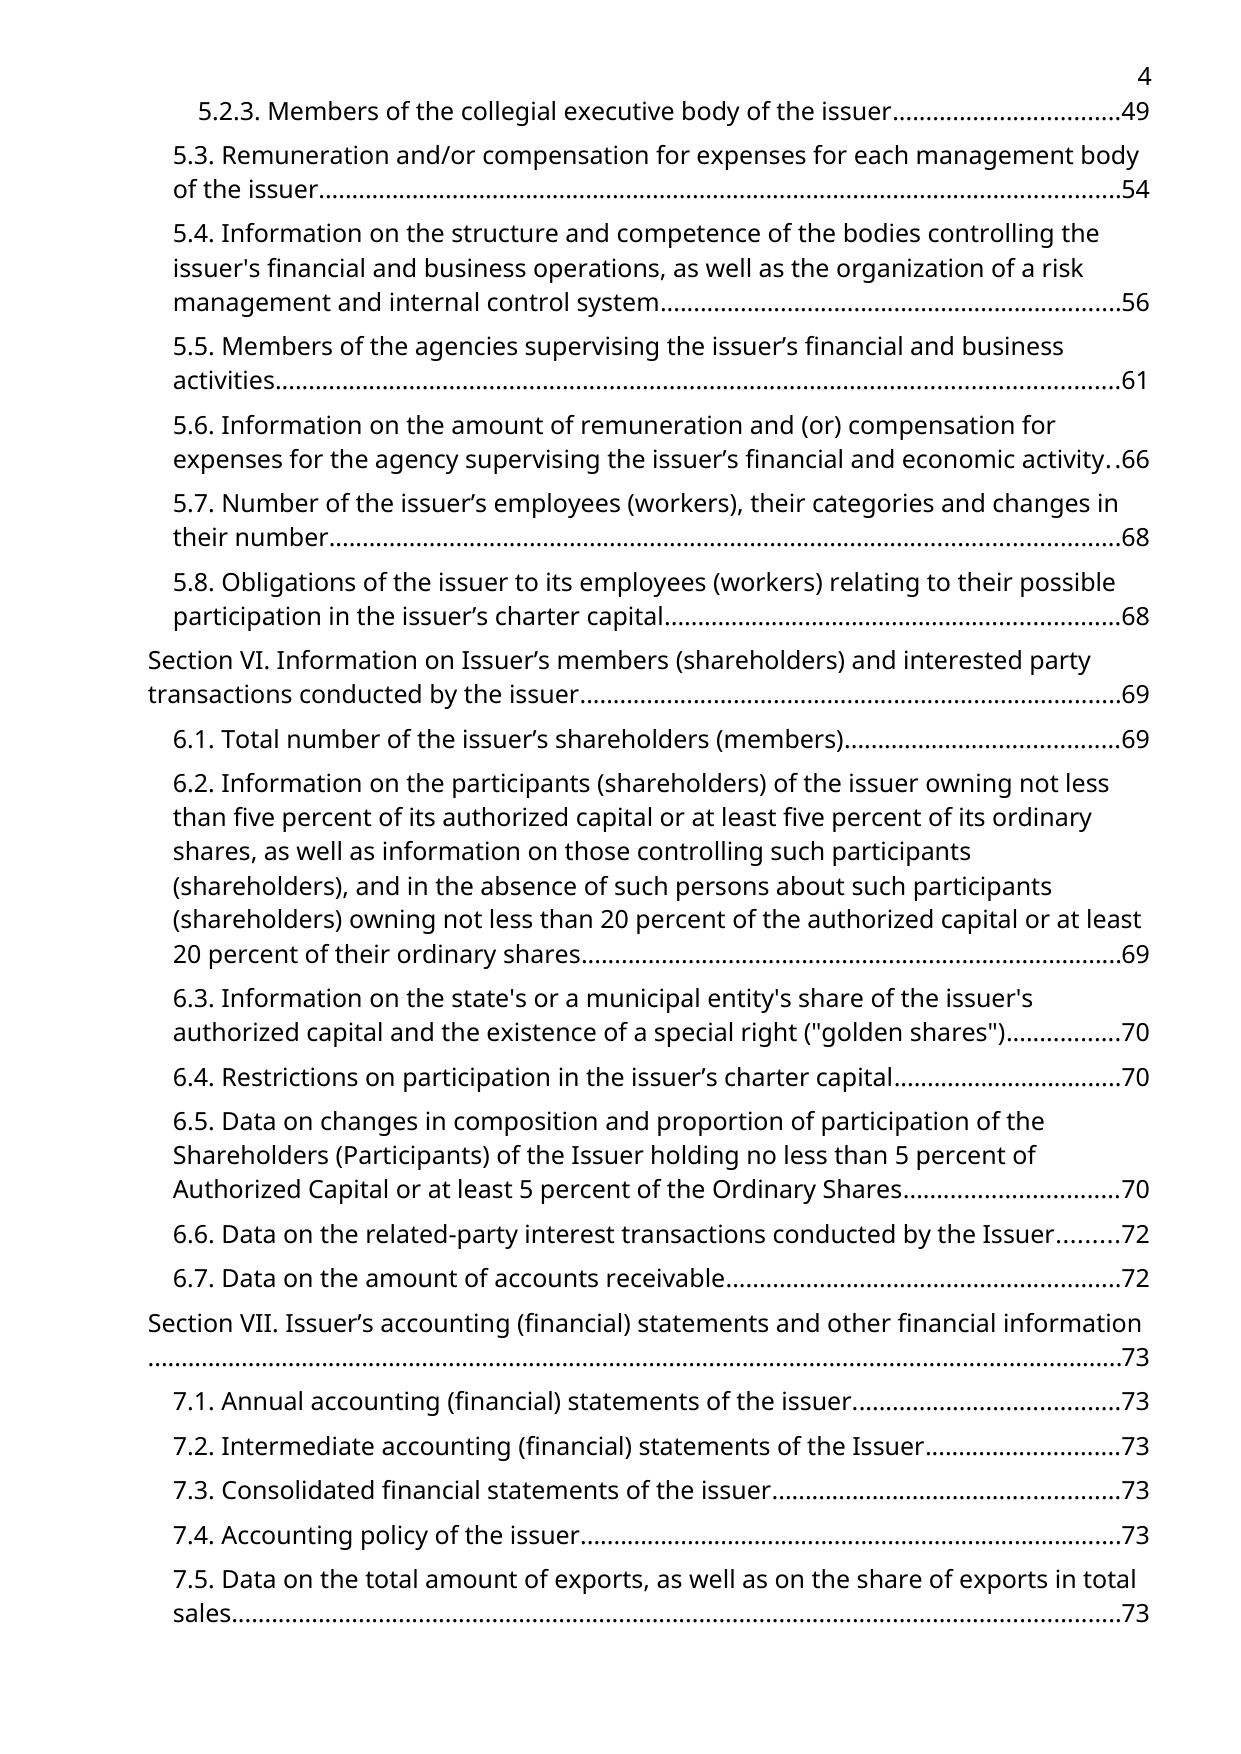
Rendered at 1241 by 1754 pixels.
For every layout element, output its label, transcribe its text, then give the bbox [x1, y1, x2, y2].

text Section VII. Issuer’s accounting (financial) statements and other financial information 73 [148, 1305, 1152, 1373]
text 5.7. Number of the issuer’s employees (workers), their categories and changes in their number 68 [173, 486, 1152, 554]
text 7.1. Annual accounting (financial) statements of the issuer. 73 [173, 1384, 1152, 1418]
text 5.5. Members of the agencies supervising the issuer’s financial and business activities 61 [173, 329, 1152, 397]
text 7.2. Intermediate accounting (financial) statements of the Issuer 73 [173, 1428, 1152, 1462]
text 6.2. Information on the participants (shareholders) of the issuer owning not less than five percent of its authorized capital or at least five percent of its ordinary shares, as well as information on those controlling such participants (shareholders), and in the absence of such persons about such participants (shareholders) owning not less than 20 percent of the authorized capital or at least 20 percent of their ordinary shares 69 [173, 766, 1152, 970]
text 5.2.3. Members of the collegial executive body of the issuer 49 [198, 93, 1152, 127]
text 7.5. Data on the total amount of exports, as well as on the share of exports in total sales 73 [173, 1562, 1152, 1630]
text 6.1. Total number of the issuer’s shareholders (members) 69 [173, 721, 1152, 756]
text 7.4. Accounting policy of the issuer 73 [173, 1517, 1152, 1551]
text 6.4. Restrictions on participation in the issuer’s charter capital 70 [173, 1059, 1152, 1093]
text 5.8. Obligations of the issuer to its employees (workers) relating to their possible participation in the issuer’s charter capital 68 [173, 564, 1152, 632]
text 6.5. Data on changes in composition and proportion of participation of the Shareholders (Participants) of the Issuer holding no less than 5 percent of Authorized Capital or at least 5 percent of the Ordinary Shares 70 [173, 1104, 1152, 1206]
text 7.3. Consolidated financial statements of the issuer 73 [173, 1473, 1152, 1507]
text 5.3. Remuneration and/or compensation for expenses for each management body of the issuer 54 [173, 138, 1152, 206]
text 5.4. Information on the structure and competence of the bodies controlling the issuer's financial and business operations, as well as the organization of a risk management and internal control system 56 [173, 216, 1152, 318]
text Section VI. Information on Issuer’s members (shareholders) and interested party transactions conducted by the issuer 69 [148, 643, 1152, 711]
text 6.7. Data on the amount of accounts receivable 72 [173, 1261, 1152, 1295]
text 5.6. Information on the amount of remuneration and (or) compensation for expenses for the agency supervising the issuer’s financial and economic activity 66 [173, 407, 1152, 475]
text 6.6. Data on the related-party interest transactions conducted by the Issuer 72 [173, 1216, 1152, 1250]
text 6.3. Information on the state's or a municipal entity's share of the issuer's authorized capital and the existence of a special right ("golden shares") 70 [173, 981, 1152, 1049]
